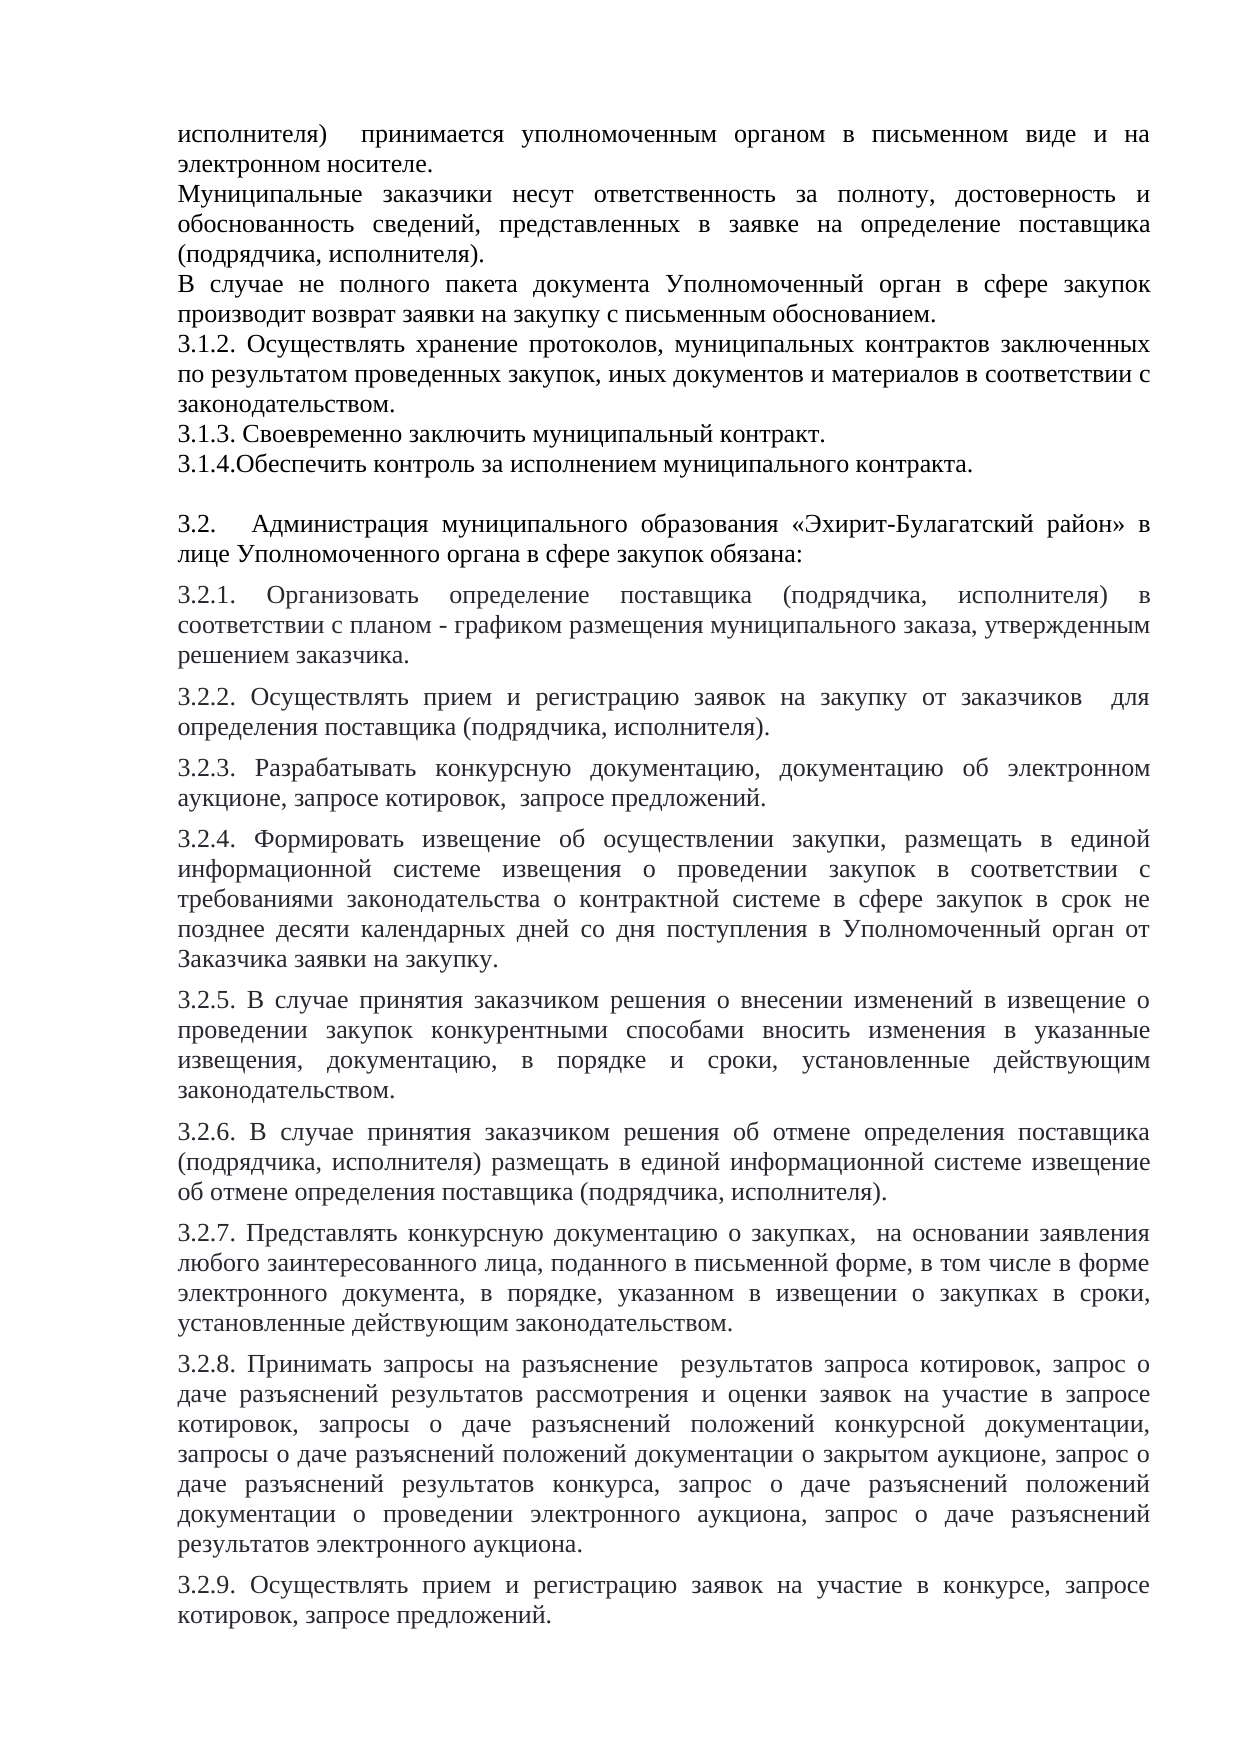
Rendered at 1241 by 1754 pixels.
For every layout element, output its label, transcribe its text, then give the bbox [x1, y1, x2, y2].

subtitle 3.2.1. Организовать определение поставщика (подрядчика, исполнителя) в соответствии с планом - графиком размещения муниципального заказа, утвержденным решением заказчика. [177, 579, 1152, 669]
text 3.2. Администрация муниципального образования «Эхирит-Булагатский район» в лице Уполномоченного органа в сфере закупок обязана: [177, 508, 1152, 568]
subtitle 3.2.4. Формировать извещение об осуществлении закупки, размещать в единой информационной системе извещения о проведении закупок в соответствии с требованиями законодательства о контрактной системе в сфере закупок в срок не позднее десяти календарных дней со дня поступления в Уполномоченный орган от Заказчика заявки на закупку. [177, 823, 1152, 973]
subtitle 3.2.9. Осуществлять прием и регистрацию заявок на участие в конкурсе, запросе котировок, запросе предложений. [177, 1569, 1152, 1629]
subtitle 3.2.2. Осуществлять прием и регистрацию заявок на закупку от заказчиков для определения поставщика (подрядчика, исполнителя). [177, 681, 1152, 741]
text 3.1.3. Своевременно заключить муниципальный контракт. [177, 418, 1152, 448]
subtitle 3.2.6. В случае принятия заказчиком решения об отмене определения поставщика (подрядчика, исполнителя) размещать в единой информационной системе извещение об отмене определения поставщика (подрядчика, исполнителя). [177, 1116, 1152, 1206]
subtitle 3.2.5. В случае принятия заказчиком решения о внесении изменений в извещение о проведении закупок конкурентными способами вносить изменения в указанные извещения, документацию, в порядке и сроки, установленные действующим законодательством. [177, 984, 1152, 1104]
subtitle 3.2.3. Разрабатывать конкурсную документацию, документацию об электронном аукционе, запросе котировок, запросе предложений. [177, 752, 1152, 812]
subtitle 3.2.7. Представлять конкурсную документацию о закупках, на основании заявления любого заинтересованного лица, поданного в письменной форме, в том числе в форме электронного документа, в порядке, указанном в извещении о закупках в сроки, установленные действующим законодательством. [177, 1217, 1152, 1337]
text 3.1.4.Обеспечить контроль за исполнением муниципального контракта. [177, 448, 1152, 478]
subtitle 3.2.8. Принимать запросы на разъяснение результатов запроса котировок, запрос о даче разъяснений результатов рассмотрения и оценки заявок на участие в запросе котировок, запросы о даче разъяснений положений конкурсной документации, запросы о даче разъяснений положений документации о закрытом аукционе, запрос о даче разъяснений результатов конкурса, запрос о даче разъяснений положений документации о проведении электронного аукциона, запрос о даче разъяснений результатов электронного аукциона. [177, 1348, 1152, 1558]
text 3.1.2. Осуществлять хранение протоколов, муниципальных контрактов заключенных по результатом проведенных закупок, иных документов и материалов в соответствии с законодательством. [177, 328, 1152, 418]
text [177, 118, 1152, 178]
text В случае не полного пакета документа Уполномоченный орган в сфере закупок производит возврат заявки на закупку с письменным обоснованием. [177, 268, 1152, 328]
text Муниципальные заказчики несут ответственность за полноту, достоверность и обоснованность сведений, представленных в заявке на определение поставщика (подрядчика, исполнителя). [177, 178, 1152, 268]
